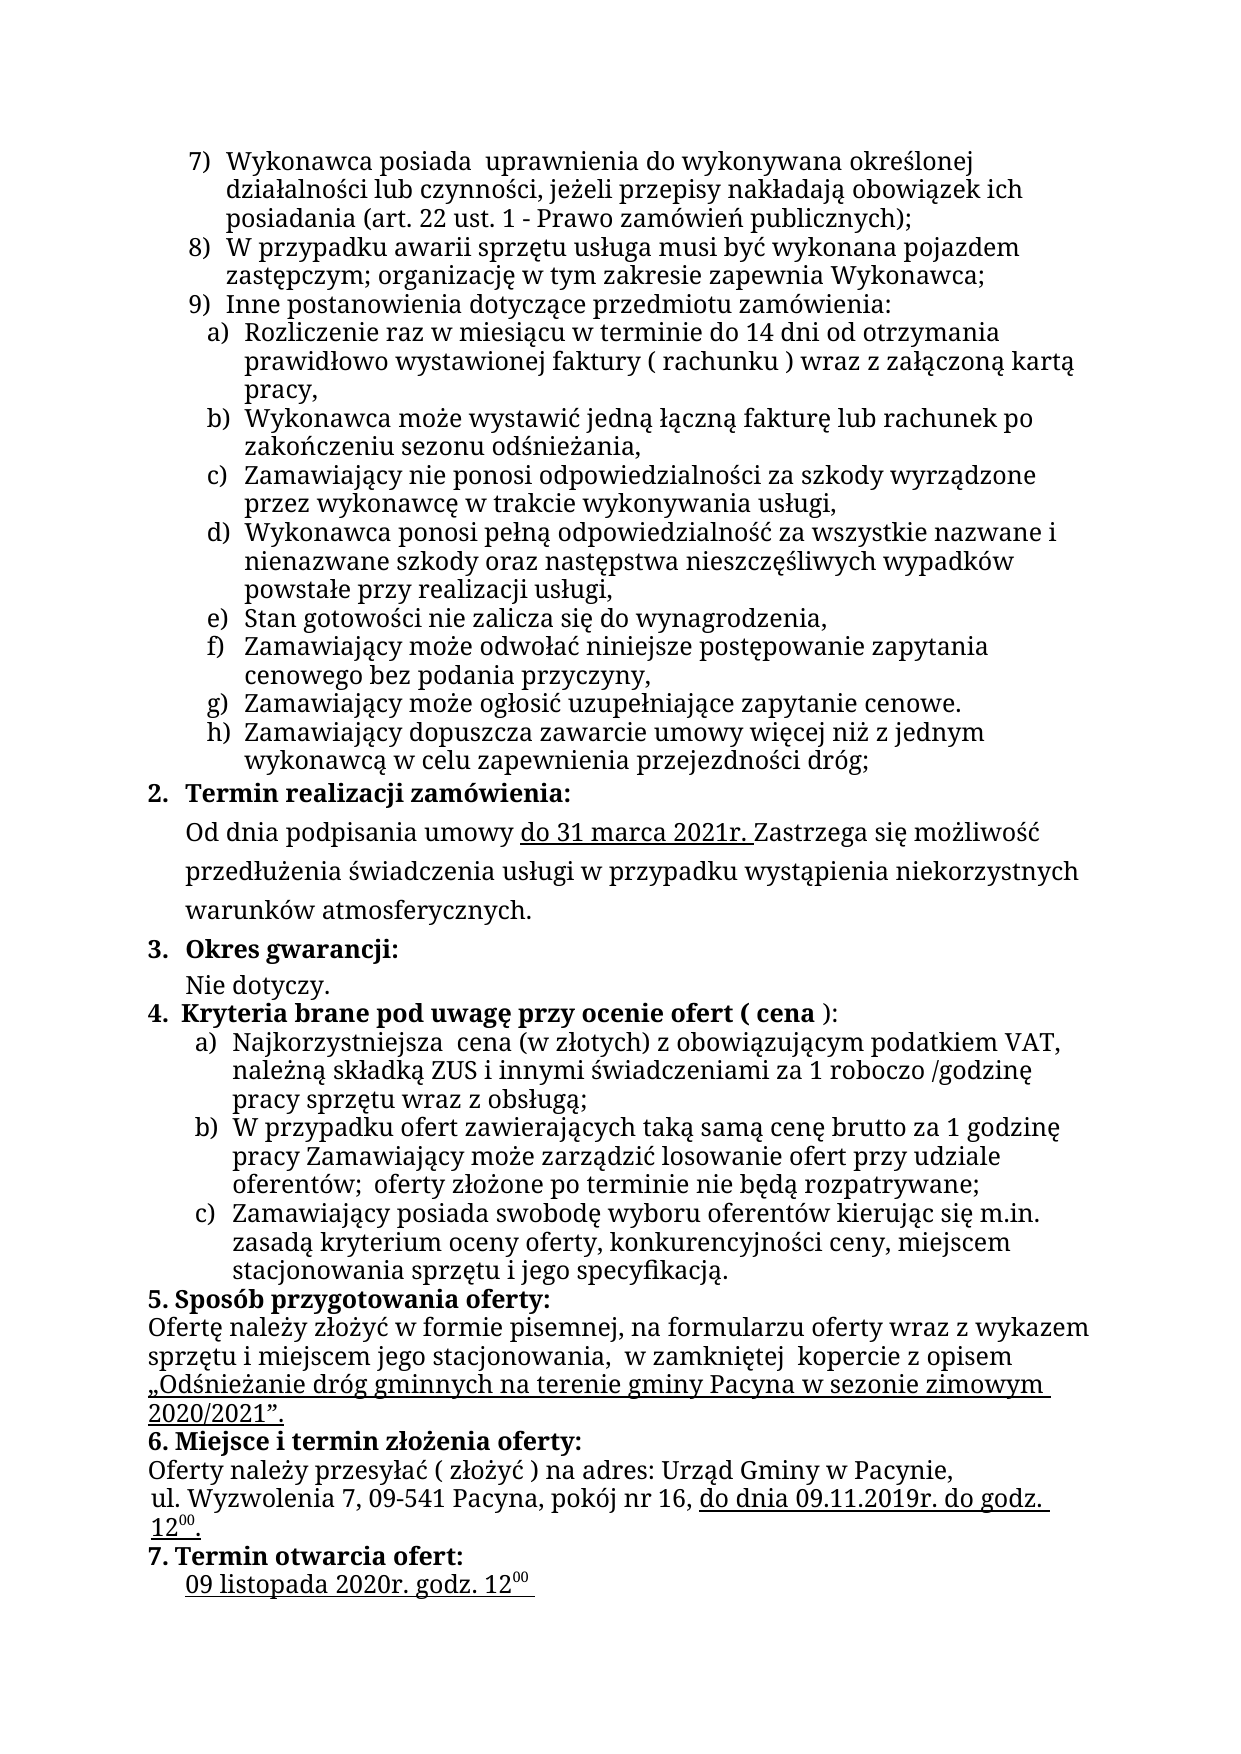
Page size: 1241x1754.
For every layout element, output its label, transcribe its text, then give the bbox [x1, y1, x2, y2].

list Termin otwarcia ofert: [148, 1542, 1093, 1571]
list Zamawiający nie ponosi odpowiedzialności za szkody wyrządzone przez wykonawcę w trakcie wykonywania usługi, [207, 462, 1093, 519]
list Zamawiający może odwołać niniejsze postępowanie zapytania cenowego bez podania przyczyny, [207, 633, 1093, 690]
list Zamawiający posiada swobodę wyboru oferentów kierując się m.in. zasadą kryterium oceny oferty, konkurencyjności ceny, miejscem stacjonowania sprzętu i jego specyfikacją. [194, 1200, 1093, 1285]
text Ofertę należy złożyć w formie pisemnej, na formularzu oferty wraz z wykazem sprzętu i miejscem jego stacjonowania, w zamkniętej kopercie z opisem „Odśnieżanie dróg gminnych na terenie gminy Pacyna w sezonie zimowym 2020/2021”. [148, 1314, 1093, 1428]
list Zamawiający dopuszcza zawarcie umowy więcej niż z jednym wykonawcą w celu zapewnienia przejezdności dróg; [207, 718, 1093, 776]
list Nie dotyczy. [185, 971, 1093, 1000]
list Kryteria brane pod uwagę przy ocenie ofert ( cena ): [148, 1000, 1093, 1028]
list Termin realizacji zamówienia: [148, 776, 1093, 809]
list W przypadku awarii sprzętu usługa musi być wykonana pojazdem zastępczym; organizację w tym zakresie zapewnia Wykonawca; [188, 233, 1093, 290]
list Rozliczenie raz w miesiącu w terminie do 14 dni od otrzymania prawidłowo wystawionej faktury ( rachunku ) wraz z załączoną kartą pracy, [207, 319, 1093, 404]
list Wykonawca posiada uprawnienia do wykonywana określonej działalności lub czynności, jeżeli przepisy nakładają obowiązek ich posiadania (art. 22 ust. 1 - Prawo zamówień publicznych); [188, 148, 1093, 233]
list Wykonawca ponosi pełną odpowiedzialność za wszystkie nazwane i nienazwane szkody oraz następstwa nieszczęśliwych wypadków powstałe przy realizacji usługi, [207, 519, 1093, 604]
list Stan gotowości nie zalicza się do wynagrodzenia, [207, 604, 1093, 633]
list Wykonawca może wystawić jedną łączną fakturę lub rachunek po zakończeniu sezonu odśnieżania, [207, 404, 1093, 462]
list Miejsce i termin złożenia oferty: [148, 1428, 1093, 1457]
list Zamawiający może ogłosić uzupełniające zapytanie cenowe. [207, 690, 1093, 718]
list W przypadku ofert zawierających taką samą cenę brutto za 1 godzinę pracy Zamawiający może zarządzić losowanie ofert przy udziale oferentów; oferty złożone po terminie nie będą rozpatrywane; [194, 1114, 1093, 1200]
list Okres gwarancji: [148, 932, 1093, 966]
list Najkorzystniejsza cena (w złotych) z obowiązującym podatkiem VAT, należną składką ZUS i innymi świadczeniami za 1 roboczo /godzinę pracy sprzętu wraz z obsługą; [194, 1028, 1093, 1114]
list Sposób przygotowania oferty: [148, 1285, 1093, 1314]
list Od dnia podpisania umowy do 31 marca 2021r. Zastrzega się możliwość przedłużenia świadczenia usługi w przypadku wystąpienia niekorzystnych warunków atmosferycznych. [185, 815, 1093, 927]
text ul. Wyzwolenia 7, 09-541 Pacyna, pokój nr 16, do dnia 09.11.2019r. do godz. 1200. [151, 1485, 1093, 1542]
list 09 listopada 2020r. godz. 1200 [185, 1571, 1093, 1599]
text Oferty należy przesyłać ( złożyć ) na adres: Urząd Gminy w Pacynie, [148, 1457, 1093, 1485]
list Inne postanowienia dotyczące przedmiotu zamówienia: [188, 290, 1093, 319]
